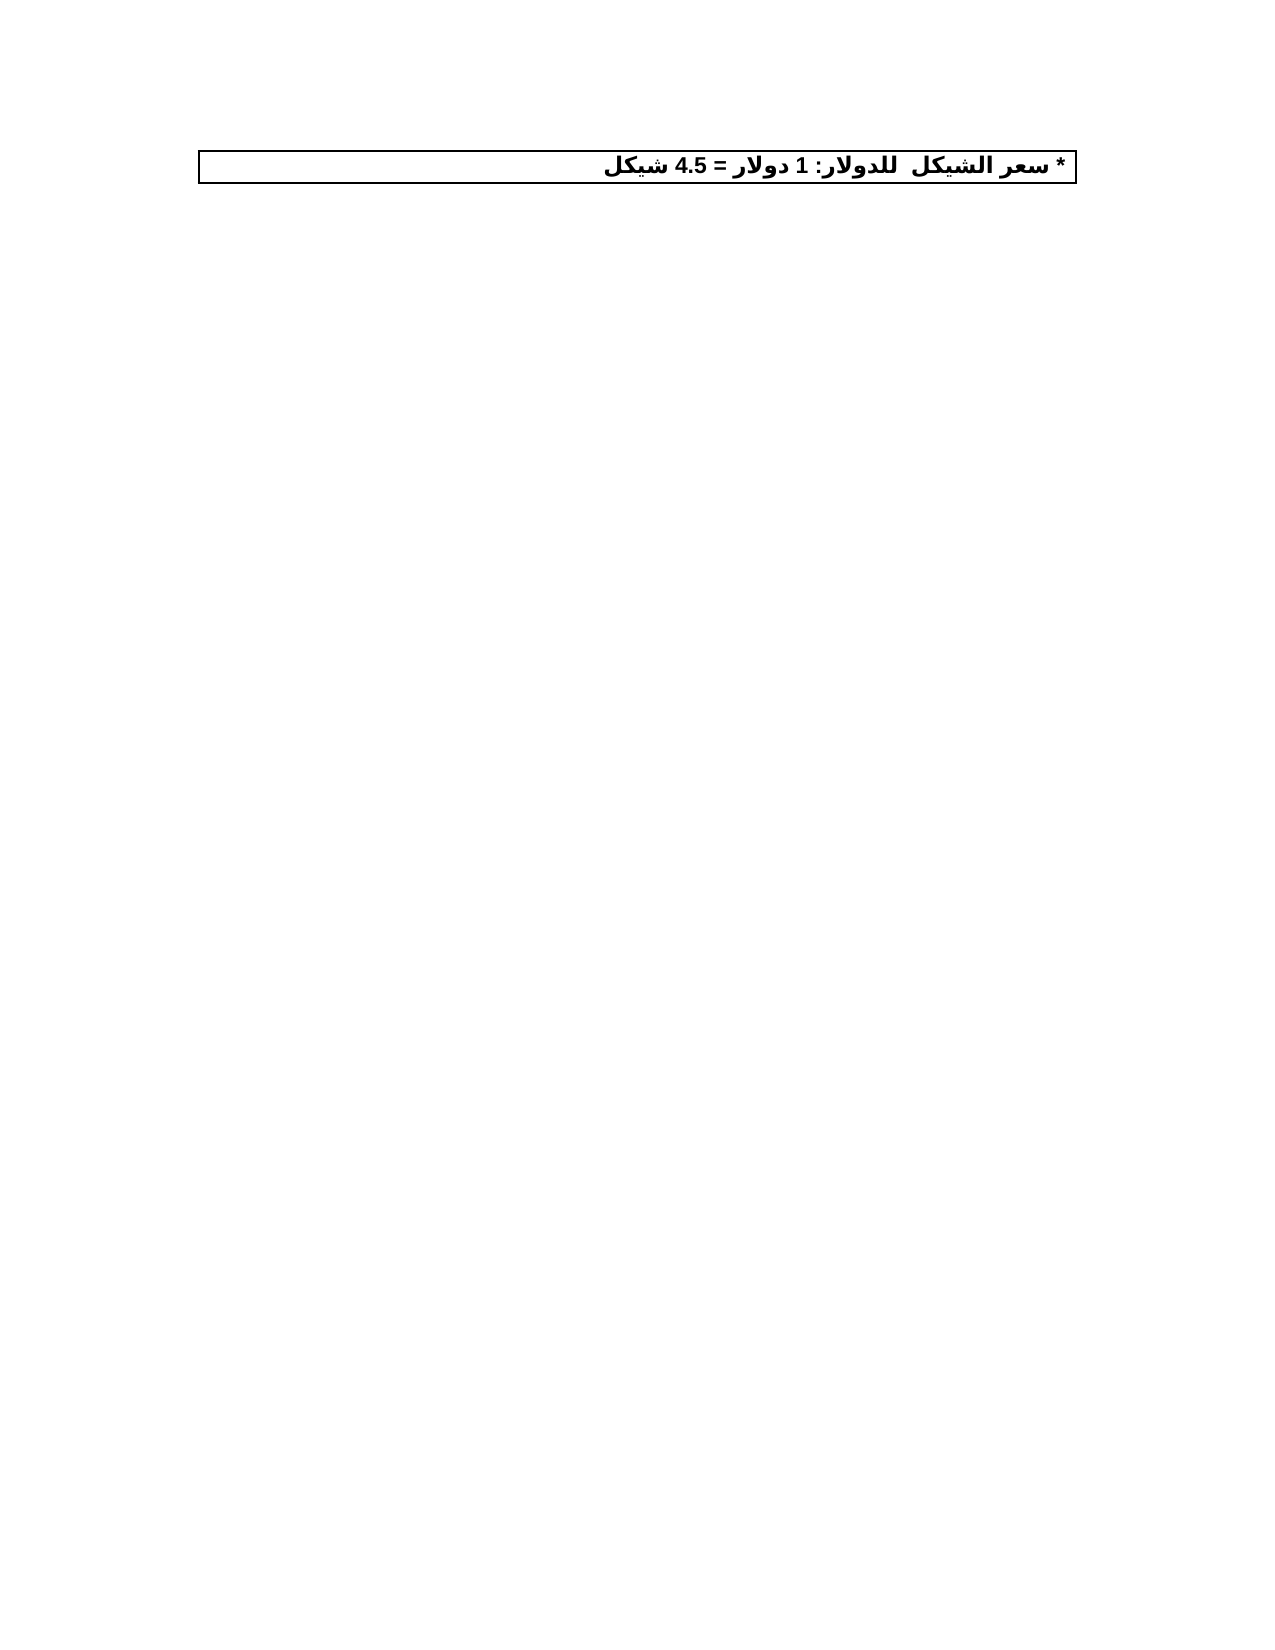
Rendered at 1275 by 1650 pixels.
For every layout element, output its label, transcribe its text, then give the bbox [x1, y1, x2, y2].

table_cell * سعر الشيكل للدولار: 1 دولار = 4.5 شيكل [200, 152, 1075, 182]
